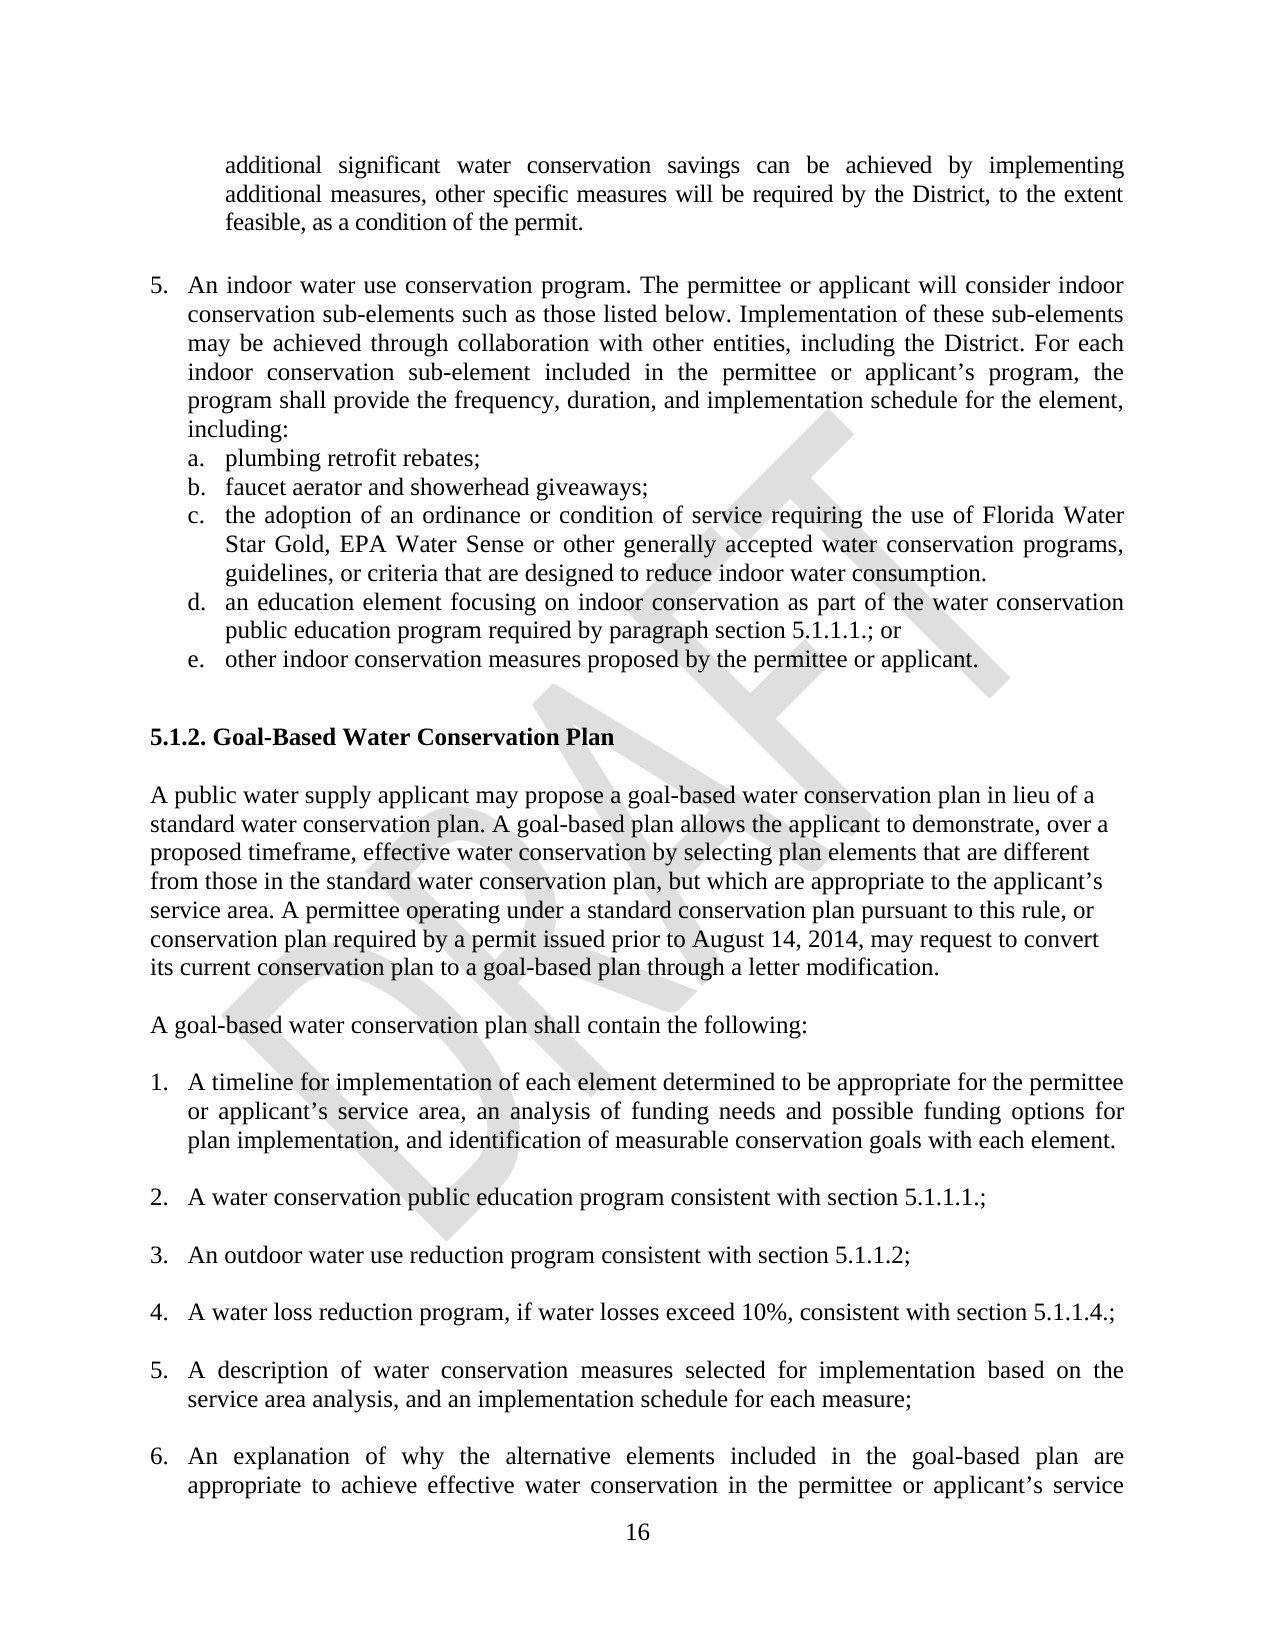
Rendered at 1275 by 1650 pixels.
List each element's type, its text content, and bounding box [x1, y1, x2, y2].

list A description of water conservation measures selected for implementation based on the service area analysis, and an implementation schedule for each measure; [150, 1355, 1125, 1412]
list other indoor conservation measures proposed by the permittee or applicant. [187, 644, 1125, 673]
list An outdoor water use reduction program consistent with section 5.1.1.2; [150, 1240, 1125, 1269]
list an education element focusing on indoor conservation as part of the water conservation public education program required by paragraph section 5.1.1.1.; or [187, 587, 1125, 644]
list faucet aerator and showerhead giveaways; [187, 472, 1125, 500]
list the adoption of an ordinance or condition of service requiring the use of Florida Water Star Gold, EPA Water Sense or other generally accepted water conservation programs, guidelines, or criteria that are designed to reduce indoor water consumption. [187, 500, 1125, 587]
list An indoor water use conservation program. The permittee or applicant will consider indoor conservation sub-elements such as those listed below. Implementation of these sub-elements may be achieved through collaboration with other entities, including the District. For each indoor conservation sub-element included in the permittee or applicant’s program, the program shall provide the frequency, duration, and implementation schedule for the element, including: [150, 270, 1125, 443]
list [187, 150, 1125, 236]
text A goal-based water conservation plan shall contain the following: [150, 1010, 1125, 1039]
text A public water supply applicant may propose a goal-based water conservation plan in lieu of a standard water conservation plan. A goal-based plan allows the applicant to demonstrate, over a proposed timeframe, effective water conservation by selecting plan elements that are different from those in the standard water conservation plan, but which are appropriate to the applicant’s service area. A permittee operating under a standard conservation plan pursuant to this rule, or conservation plan required by a permit issued prior to August 14, 2014, may request to convert its current conservation plan to a goal-based plan through a letter modification. [150, 780, 1125, 981]
list A water conservation public education program consistent with section 5.1.1.1.; [150, 1182, 1125, 1211]
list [150, 1441, 1125, 1499]
list plumbing retrofit rebates; [187, 443, 1125, 472]
list A timeline for implementation of each element determined to be appropriate for the permittee or applicant’s service area, an analysis of funding needs and possible funding options for plan implementation, and identification of measurable conservation goals with each element. [150, 1067, 1125, 1154]
subtitle 5.1.2. Goal-Based Water Conservation Plan [150, 722, 1125, 751]
list A water loss reduction program, if water losses exceed 10%, consistent with section 5.1.1.4.; [150, 1297, 1125, 1326]
